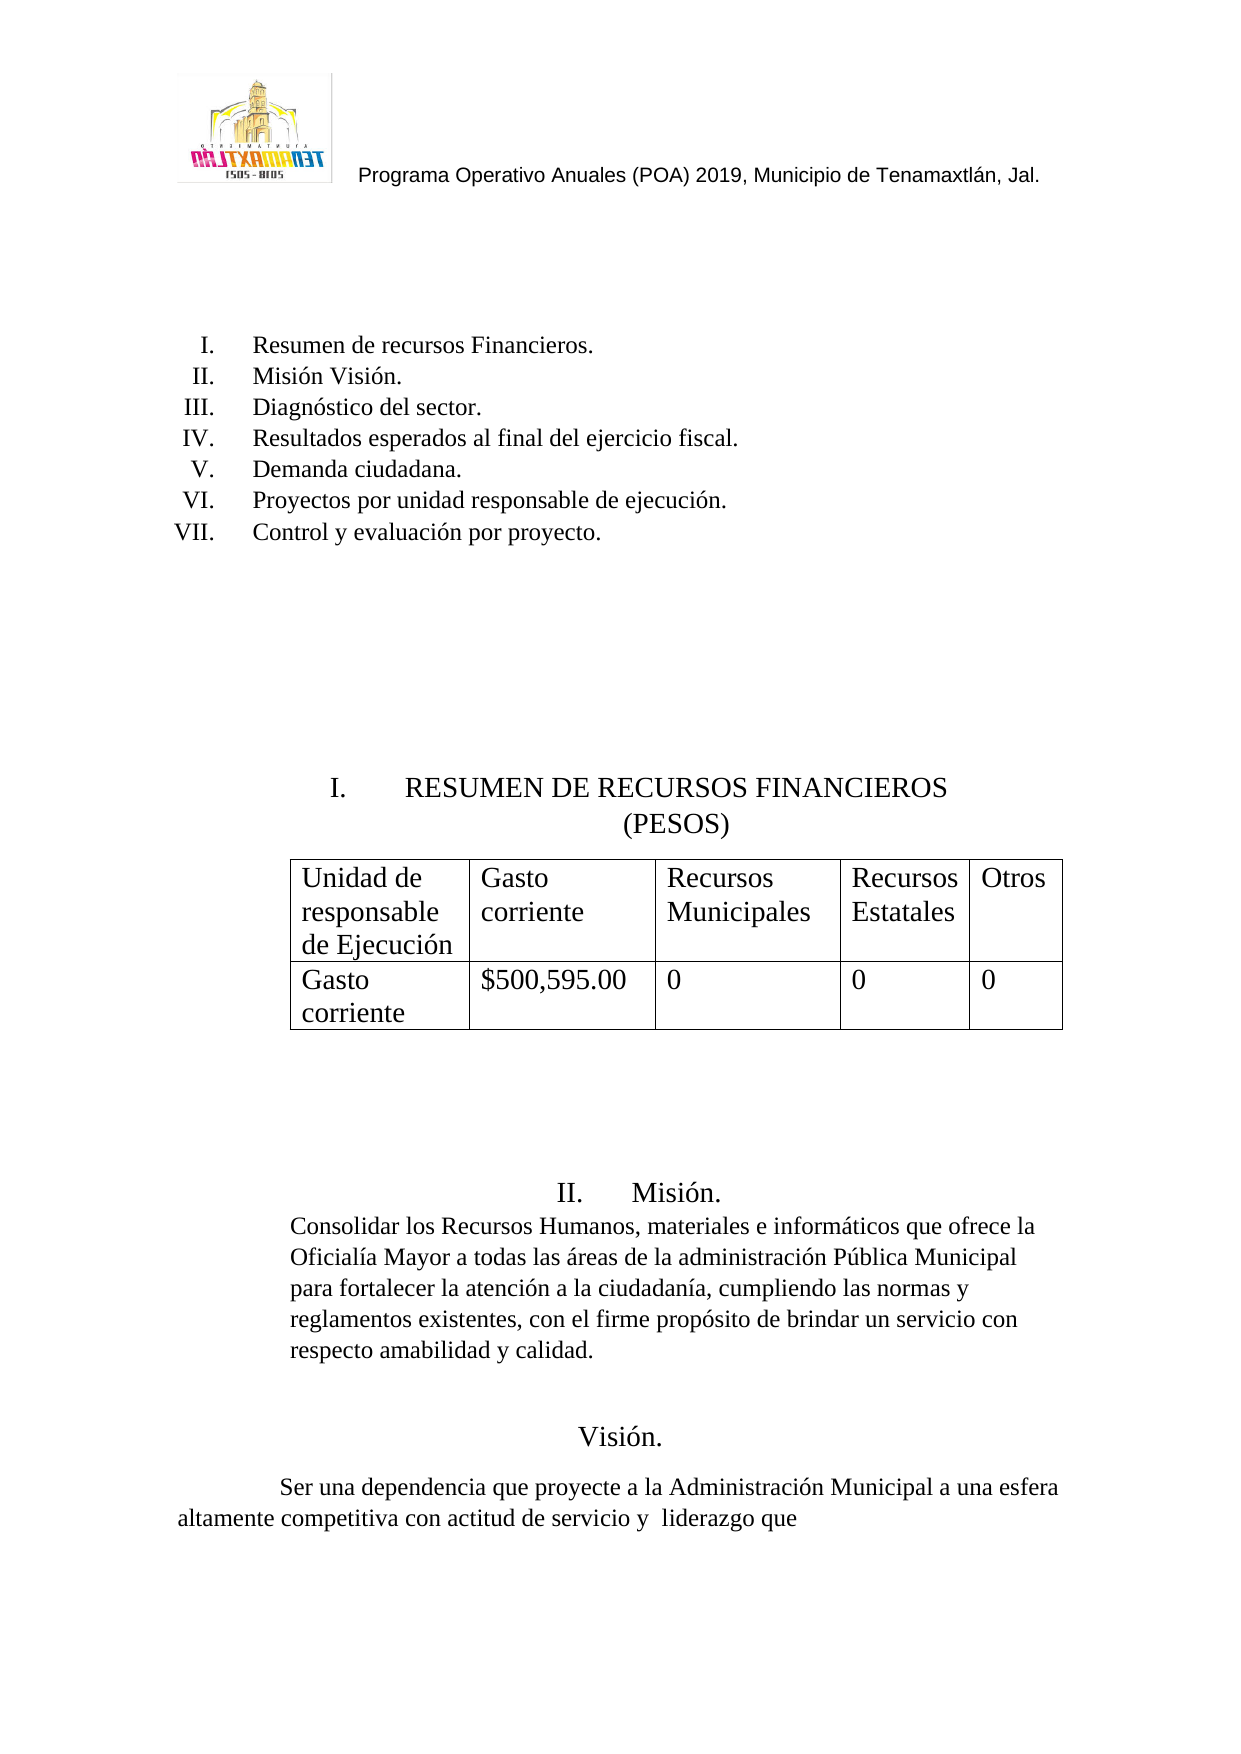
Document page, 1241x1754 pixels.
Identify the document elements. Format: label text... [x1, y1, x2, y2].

list (PESOS) [290, 807, 1063, 840]
list Consolidar los Recursos Humanos, materiales e informáticos que ofrece la Oficialía Mayor a todas las áreas de la administración Pública Municipal para fortalecer la atención a la ciudadanía, cumpliendo las normas y reglamentos existentes, con el firme propósito de brindar un servicio con respecto amabilidad y calidad. [290, 1211, 1063, 1364]
picture [177, 73, 333, 183]
table_header Otros [970, 860, 1062, 961]
table_header Recursos Estatales [841, 860, 969, 961]
list Misión Visión. [215, 361, 1063, 390]
text Visión. [177, 1419, 1063, 1452]
text Ser una dependencia que proyecte a la Administración Municipal a una esfera altamente competitiva con actitud de servicio y liderazgo que [177, 1472, 1063, 1532]
table_cell Gasto corriente [291, 962, 469, 1029]
list Proyectos por unidad responsable de ejecución. [215, 486, 1063, 514]
table_cell 0 [656, 962, 840, 1029]
list Diagnóstico del sector. [215, 392, 1063, 421]
list Resultados esperados al final del ejercicio fiscal. [215, 423, 1063, 452]
list Misión. [215, 1175, 1063, 1208]
table_cell $500,595.00 [470, 962, 655, 1029]
table_header Gasto corriente [470, 860, 655, 961]
list Demanda ciudadana. [215, 454, 1063, 483]
table_cell 0 [841, 962, 969, 1029]
table_cell 0 [970, 962, 1062, 1029]
list RESUMEN DE RECURSOS FINANCIEROS [215, 770, 1063, 804]
table_header Recursos Municipales [656, 860, 840, 961]
list Resumen de recursos Financieros. [215, 330, 1063, 359]
table_header Unidad de responsable de Ejecución [291, 860, 469, 961]
list Control y evaluación por proyecto. [215, 517, 1063, 545]
